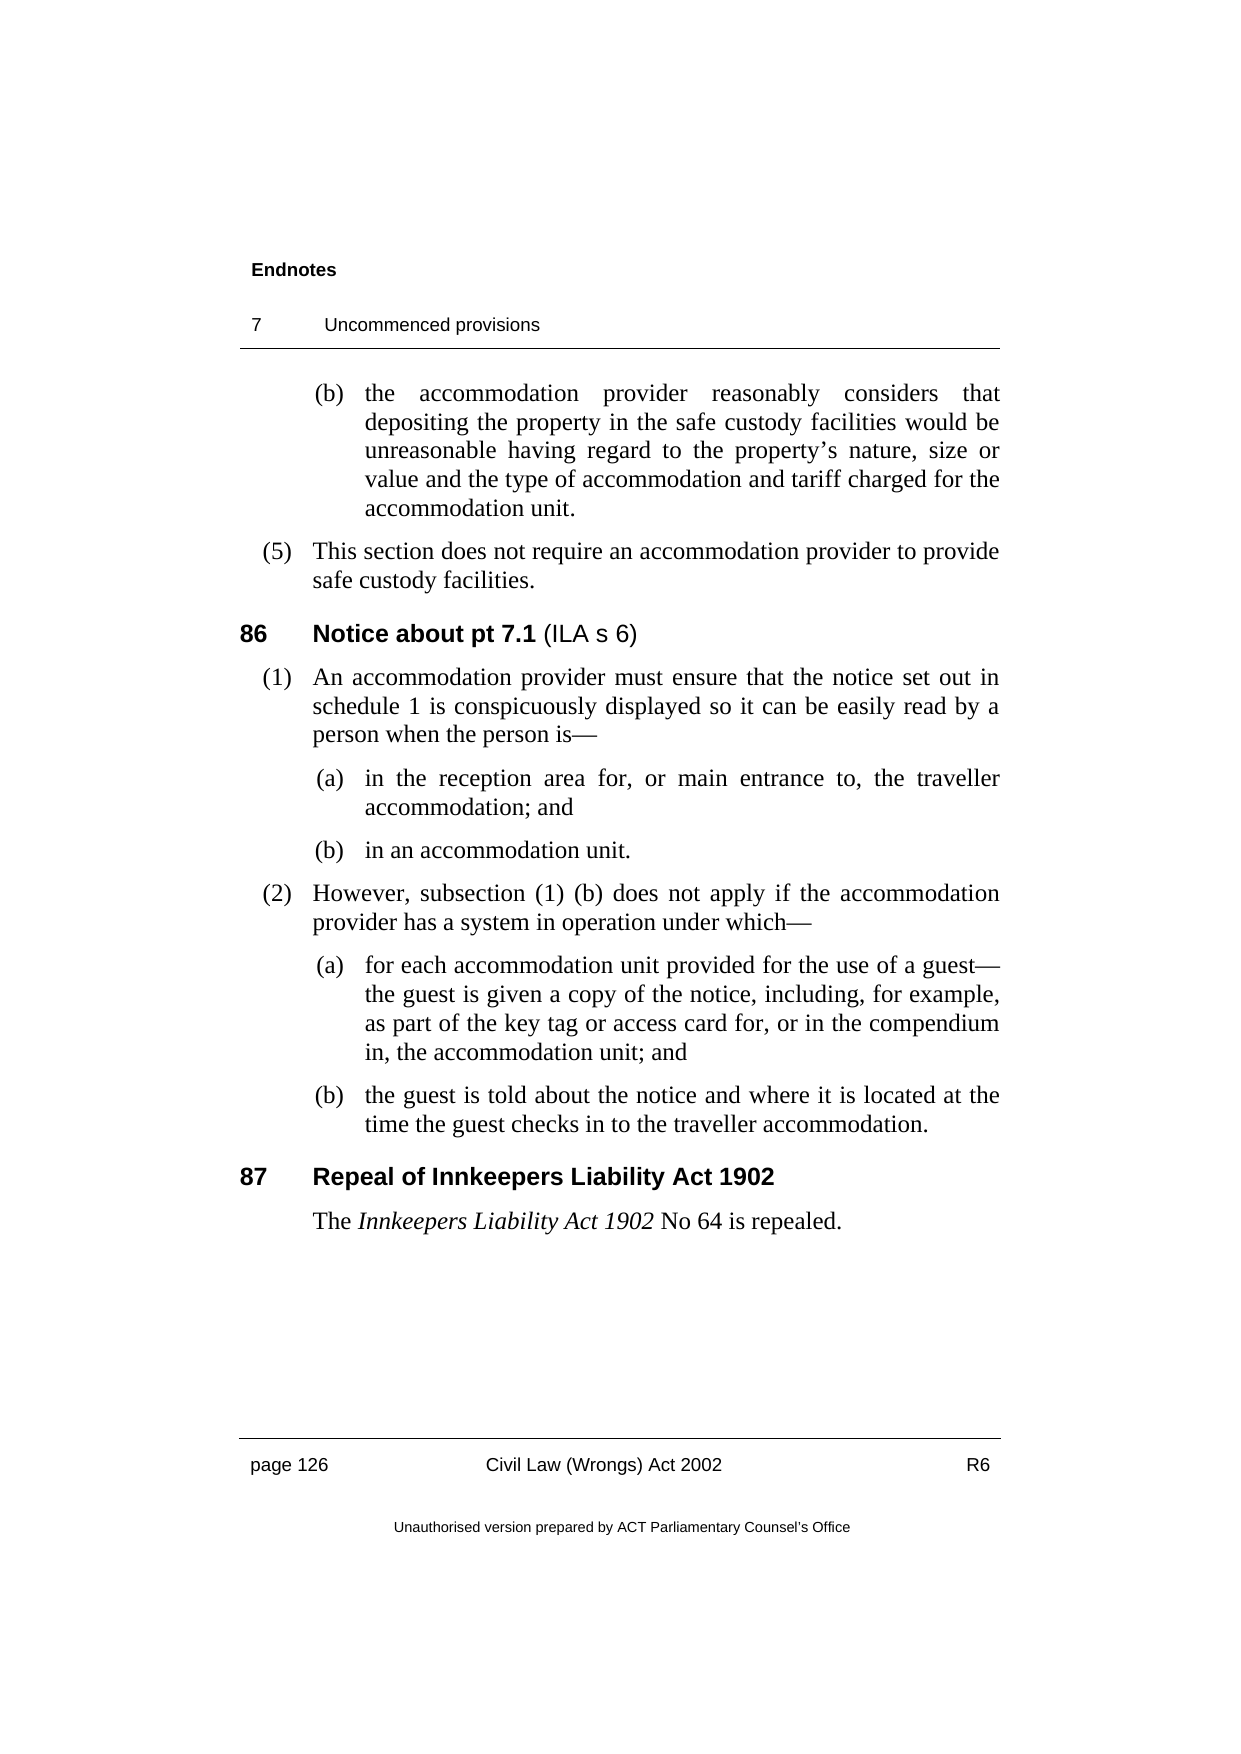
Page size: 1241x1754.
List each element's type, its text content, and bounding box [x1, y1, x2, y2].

text (1) An accommodation provider must ensure that the notice set out in schedule 1 is conspicuously displayed so it can be easily read by a person when the person is— [239, 662, 1001, 748]
text (a) for each accommodation unit provided for the use of a guest—the guest is given a copy of the notice, including, for example, as part of the key tag or access card for, or in the compendium in, the accommodation unit; and [239, 950, 1001, 1065]
text (b) in an accommodation unit. [239, 835, 1001, 864]
text (b) the guest is told about the notice and where it is located at the time the guest checks in to the traveller accommodation. [239, 1080, 1001, 1137]
text (a) in the reception area for, or main entrance to, the traveller accommodation; and [239, 763, 1001, 820]
text (5) This section does not require an accommodation provider to provide safe custody facilities. [239, 536, 1001, 594]
text 86 Notice about pt 7.1 (ILA s 6) [239, 619, 1001, 647]
text The Innkeepers Liability Act 1902 No 64 is repealed. [312, 1206, 1001, 1234]
text (b) the accommodation provider reasonably considers that depositing the property in the safe custody facilities would be unreasonable having regard to the property’s nature, size or value and the type of accommodation and tariff charged for the accommodation unit. [239, 378, 1001, 522]
text (2) However, subsection (1) (b) does not apply if the accommodation provider has a system in operation under which— [239, 878, 1001, 936]
text 87 Repeal of Innkeepers Liability Act 1902 [239, 1162, 1001, 1191]
